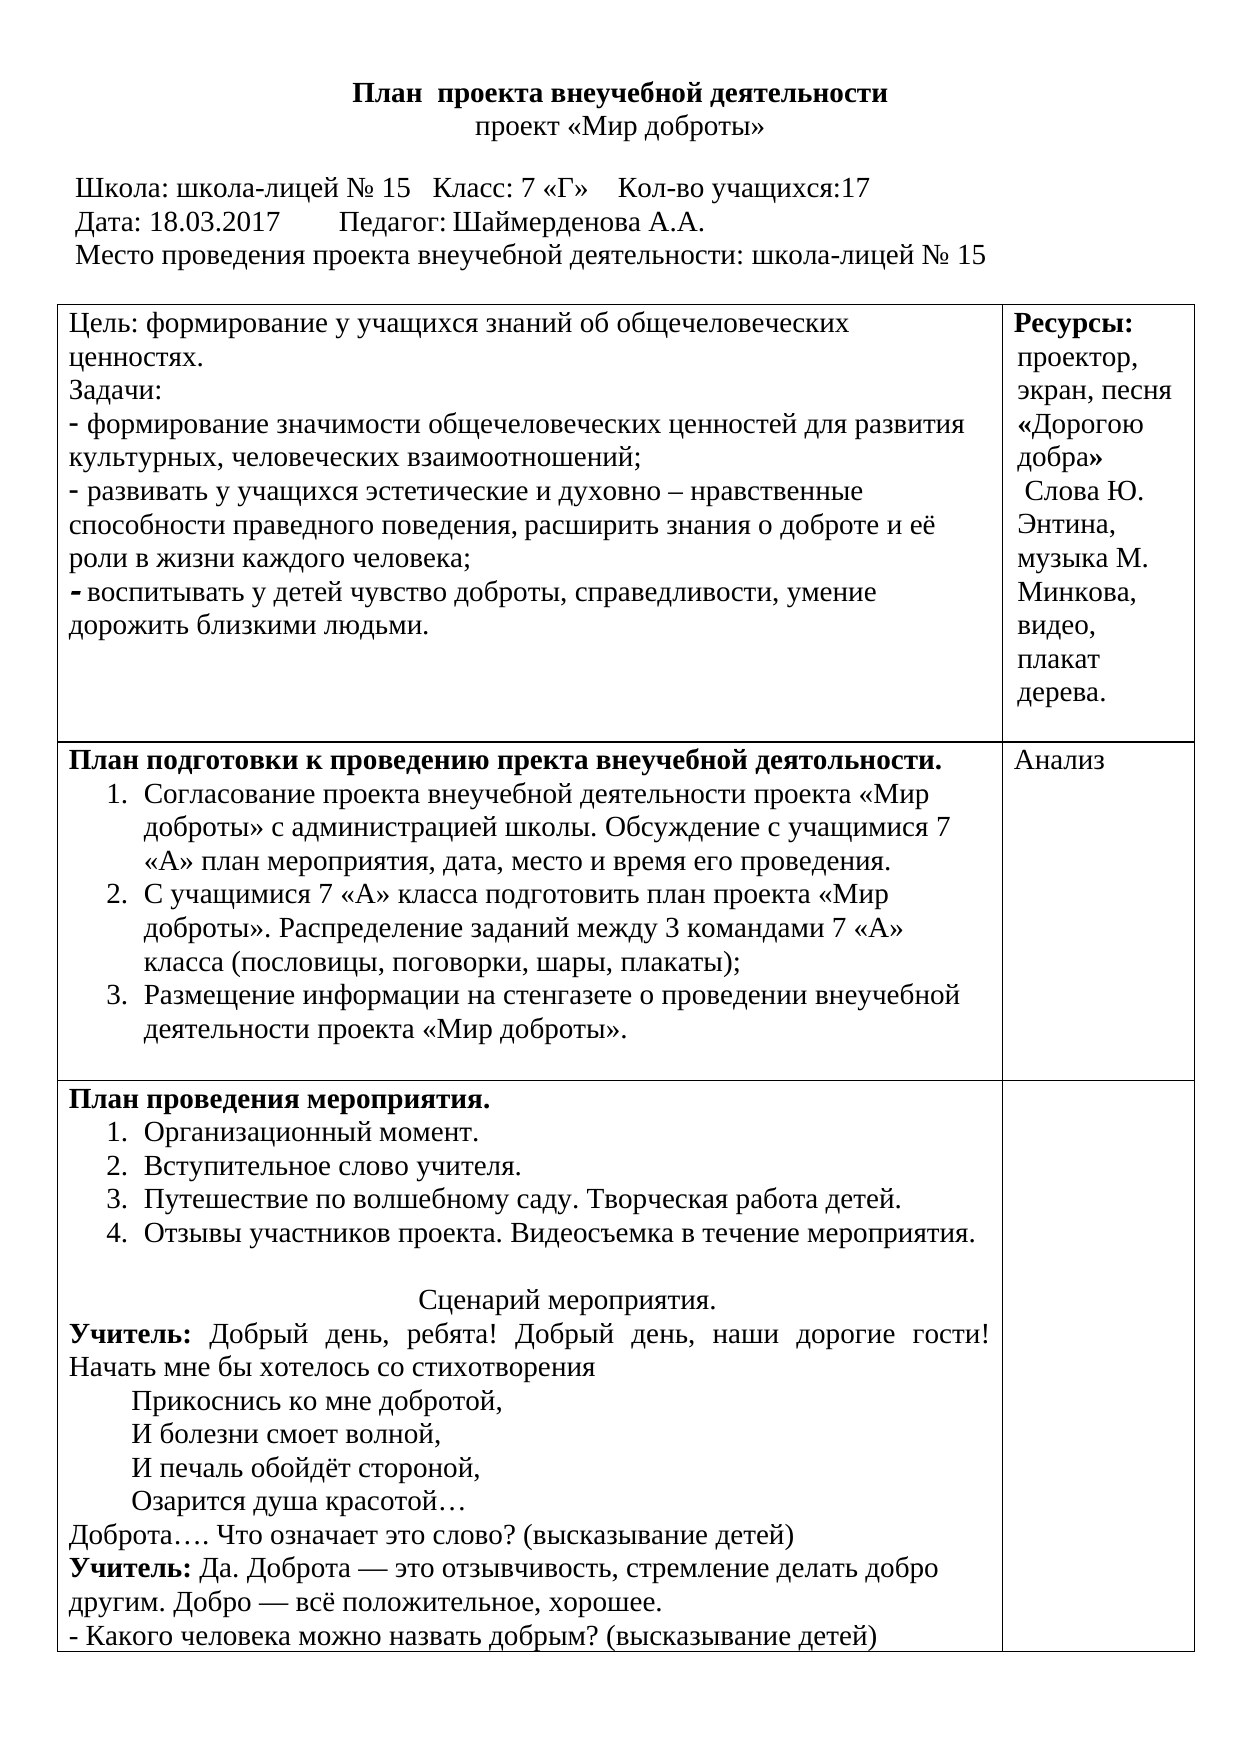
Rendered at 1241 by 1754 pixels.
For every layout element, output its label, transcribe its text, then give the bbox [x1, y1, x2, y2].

text Дата: 18.03.2017 Педагог: Шаймерденова А.А. [75, 204, 1165, 237]
table_cell Анализ [1003, 743, 1194, 1080]
table_header Ресурсы: проектор, экран, песня «Дорогою добра» Слова Ю. Энтина, музыка М. Минкова, видео, плакат дерева. [1003, 305, 1194, 741]
table_header Цель: формирование у учащихся знаний об общечеловеческих ценностях. Задачи: формирование значимости общечеловеческих ценностей для развития культурных, человеческих взаимоотношений; развивать у учащихся эстетические и духовно – нравственные способности праведного поведения, расширить знания о доброте и её роли в жизни каждого человека; воспитывать у детей чувство доброты, справедливости, умение дорожить близкими людьми. [58, 305, 1002, 741]
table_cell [58, 1081, 1002, 1651]
table_cell План подготовки к проведению пректа внеучебной деятольности. Согласование проекта внеучебной деятельности проекта «Мир доброты» с администрацией школы. Обсуждение с учащимися 7 «А» план мероприятия, дата, место и время его проведения. С учащимися 7 «А» класса подготовить план проекта «Мир доброты». Распределение заданий между 3 командами 7 «А» класса (пословицы, поговорки, шары, плакаты); Размещение информации на стенгазете о проведении внеучебной деятельности проекта «Мир доброты». [58, 743, 1002, 1080]
text Школа: школа-лицей № 15 Класс: 7 «Г» Кол-во учащихся:17 [75, 170, 1165, 204]
text проект «Мир доброты» [75, 108, 1165, 142]
text Место проведения проекта внеучебной деятельности: школа-лицей № 15 [75, 237, 1165, 271]
text План проекта внеучебной деятельности [75, 75, 1165, 108]
table_cell [1003, 1081, 1194, 1651]
